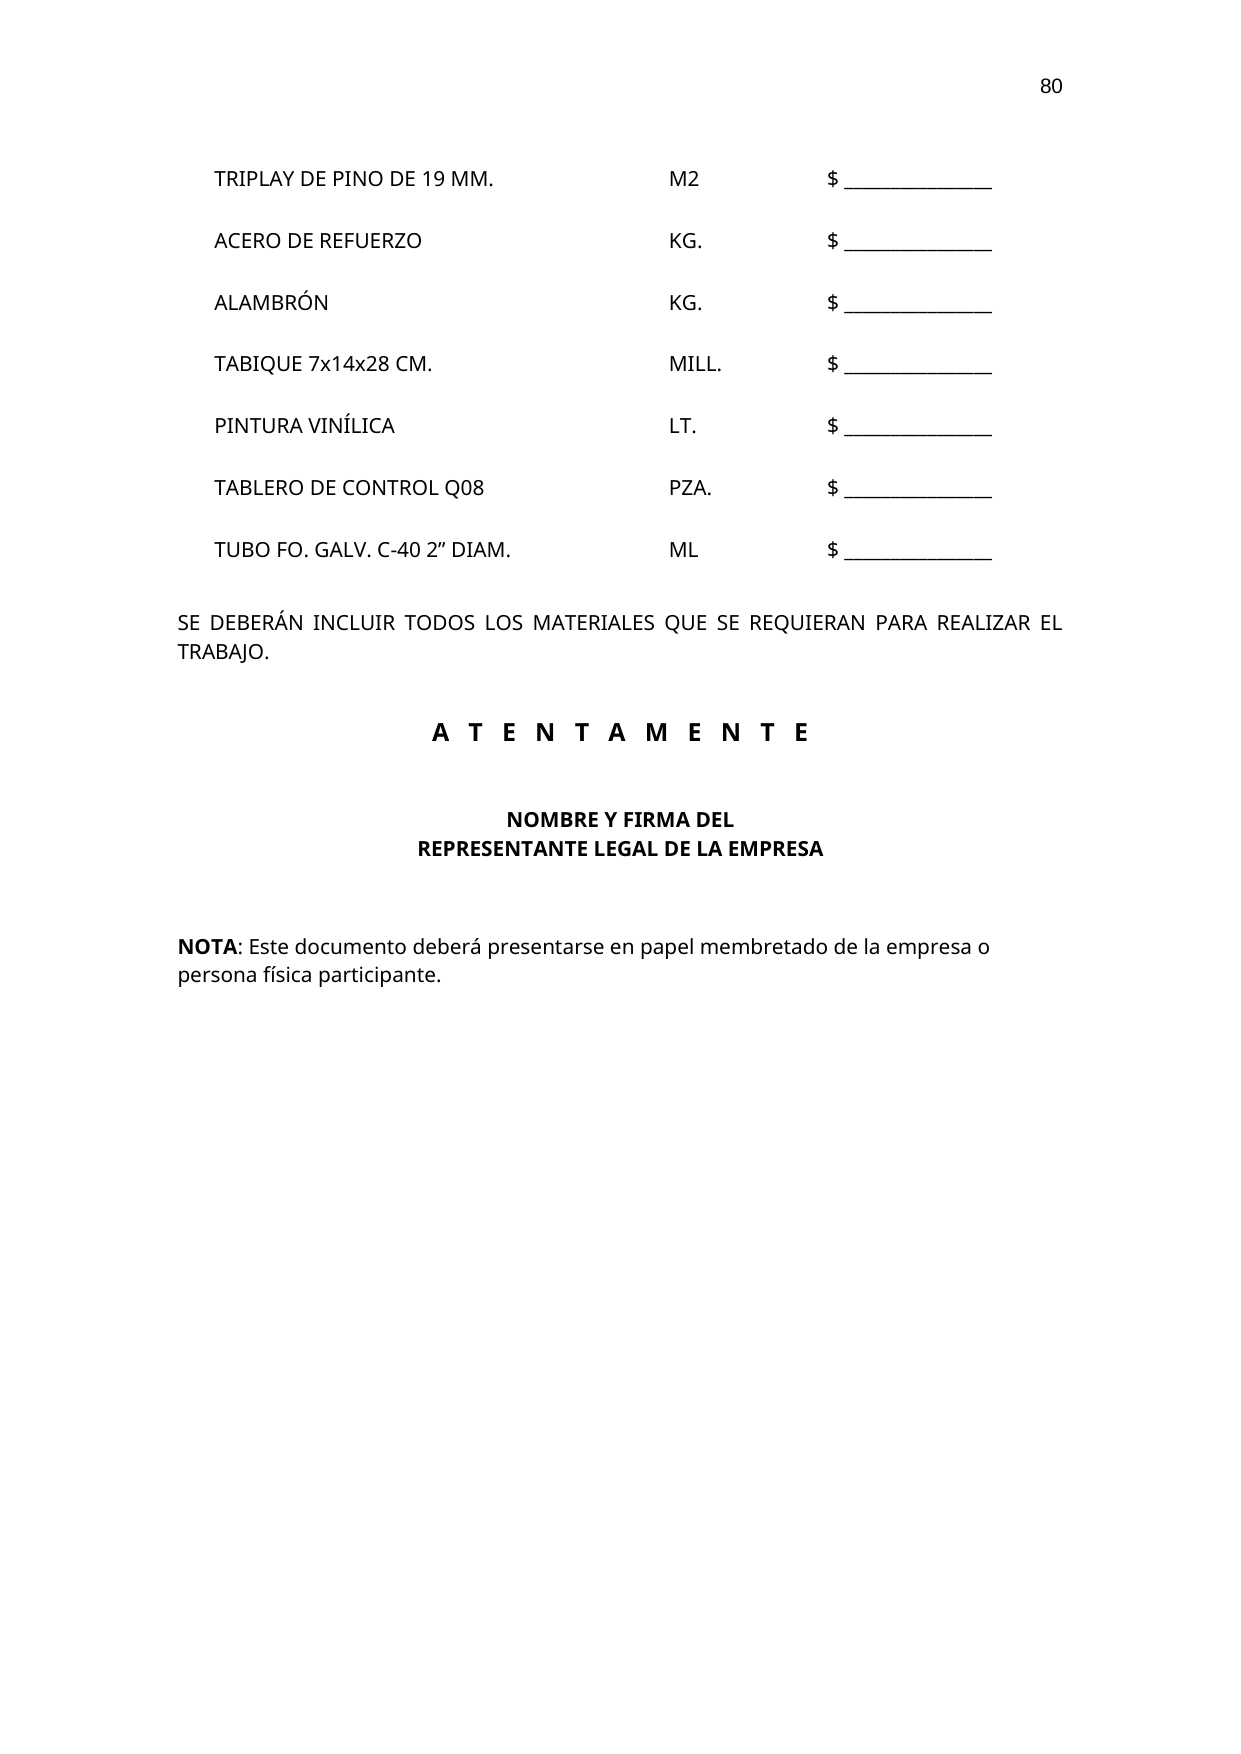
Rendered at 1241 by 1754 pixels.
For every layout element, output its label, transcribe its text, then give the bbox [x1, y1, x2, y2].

table_cell $ ________________ [768, 271, 1048, 333]
table_cell $ ________________ [768, 518, 1048, 580]
table_cell TUBO FO. GALV. C-40 2” DIAM. [207, 518, 649, 580]
table_cell $ ________________ [768, 395, 1048, 456]
table_cell $ ________________ [768, 333, 1048, 395]
table_cell TRIPLAY DE PINO DE 19 MM. [207, 148, 649, 209]
subtitle A T E N T A M E N T E [177, 714, 1063, 749]
table_cell TABLERO DE CONTROL Q08 [207, 456, 649, 518]
table_cell TABIQUE 7x14x28 CM. [207, 333, 649, 395]
table_cell MILL. [650, 333, 768, 395]
table_cell $ ________________ [768, 209, 1048, 271]
text NOTA: Este documento deberá presentarse en papel membretado de la empresa o persona física participante. [177, 932, 1048, 989]
table_cell LT. [650, 395, 768, 456]
text REPRESENTANTE LEGAL DE LA EMPRESA [177, 834, 1063, 862]
table_cell M2 [650, 148, 768, 209]
table_cell ML [650, 518, 768, 580]
table_cell PINTURA VINÍLICA [207, 395, 649, 456]
table_cell KG. [650, 271, 768, 333]
table_cell ALAMBRÓN [207, 271, 649, 333]
text SE DEBERÁN INCLUIR TODOS LOS MATERIALES QUE SE REQUIERAN PARA REALIZAR EL TRABAJO. [177, 608, 1063, 665]
text NOMBRE Y FIRMA DEL [177, 806, 1063, 834]
table_cell $ ________________ [768, 148, 1048, 209]
table_cell KG. [650, 209, 768, 271]
table_cell $ ________________ [768, 456, 1048, 518]
table_cell ACERO DE REFUERZO [207, 209, 649, 271]
table_cell PZA. [650, 456, 768, 518]
